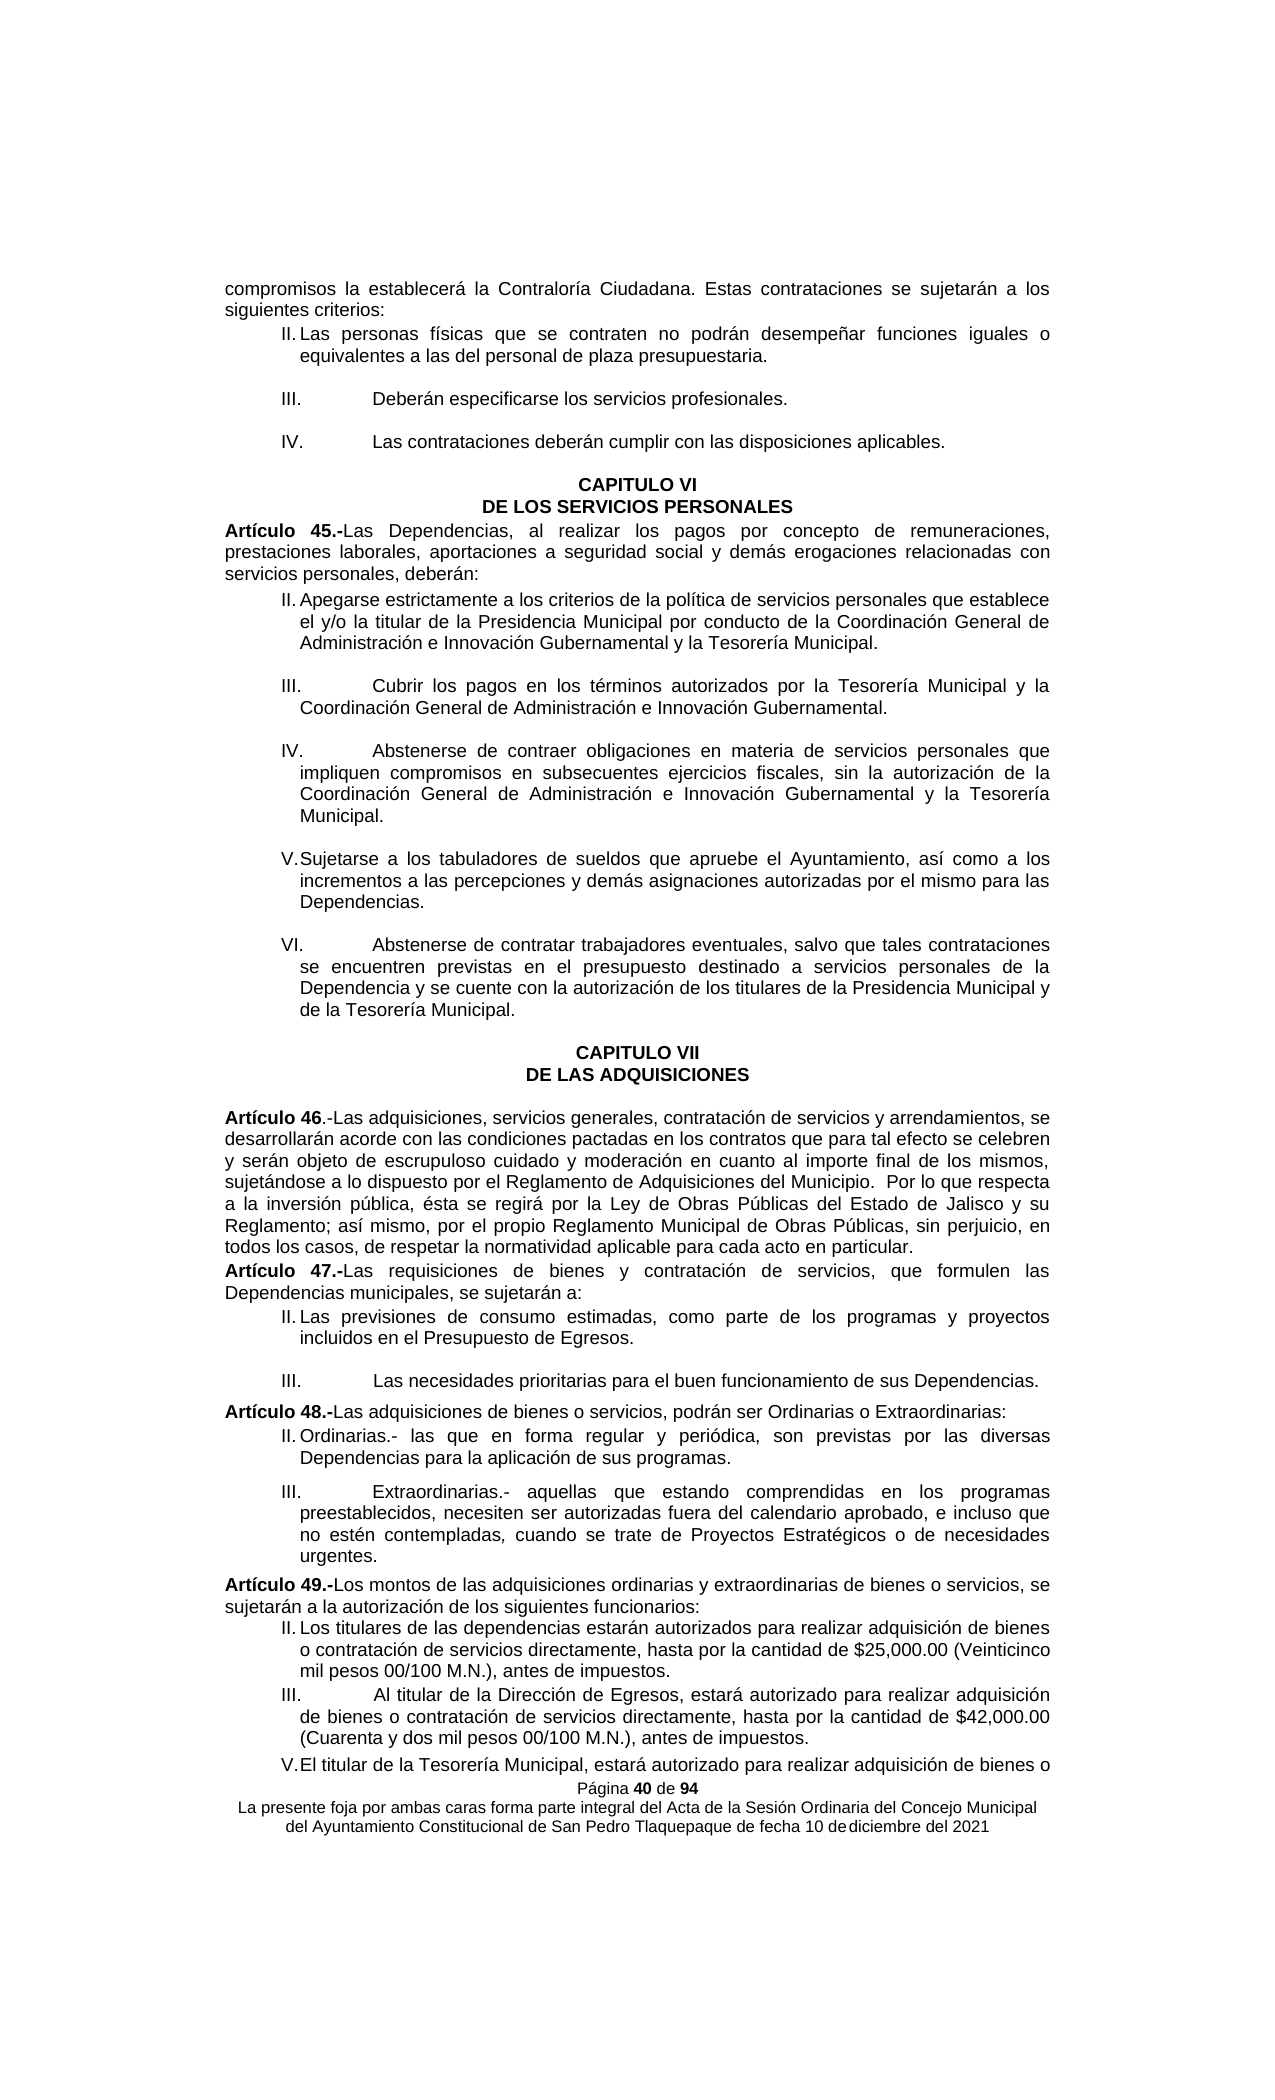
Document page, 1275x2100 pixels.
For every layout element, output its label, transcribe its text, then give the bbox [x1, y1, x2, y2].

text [224, 278, 1051, 321]
list Deberán especificarse los servicios profesionales. [281, 388, 1051, 409]
text DE LAS ADQUISICIONES [224, 1063, 1051, 1085]
text Artículo 46.-Las adquisiciones, servicios generales, contratación de servicios y arrendamientos, se desarrollarán acorde con las condiciones pactadas en los contratos que para tal efecto se celebren y serán objeto de escrupuloso cuidado y moderación en cuanto al importe final de los mismos, sujetándose a lo dispuesto por el Reglamento de Adquisiciones del Municipio. Por lo que respecta a la inversión pública, ésta se regirá por la Ley de Obras Públicas del Estado de Jalisco y su Reglamento; así mismo, por el propio Reglamento Municipal de Obras Públicas, sin perjuicio, en todos los casos, de respetar la normatividad aplicable para cada acto en particular. [224, 1107, 1051, 1257]
list Abstenerse de contraer obligaciones en materia de servicios personales que impliquen compromisos en subsecuentes ejercicios fiscales, sin la autorización de la Coordinación General de Administración e Innovación Gubernamental y la Tesorería Municipal. [281, 740, 1051, 826]
text Artículo 48.-Las adquisiciones de bienes o servicios, podrán ser Ordinarias o Extraordinarias: [224, 1401, 1051, 1423]
text Artículo 45.-Las Dependencias, al realizar los pagos por concepto de remuneraciones, prestaciones laborales, aportaciones a seguridad social y demás erogaciones relacionadas con servicios personales, deberán: [224, 519, 1051, 584]
text CAPITULO VI [224, 474, 1051, 496]
list Extraordinarias.- aquellas que estando comprendidas en los programas preestablecidos, necesiten ser autorizadas fuera del calendario aprobado, e incluso que no estén contempladas, cuando se trate de Proyectos Estratégicos o de necesidades urgentes. [281, 1480, 1051, 1567]
list Cubrir los pagos en los términos autorizados por la Tesorería Municipal y la Coordinación General de Administración e Innovación Gubernamental. [281, 675, 1051, 718]
list Sujetarse a los tabuladores de sueldos que apruebe el Ayuntamiento, así como a los incrementos a las percepciones y demás asignaciones autorizadas por el mismo para las Dependencias. [281, 848, 1051, 912]
text CAPITULO VII [224, 1042, 1051, 1063]
text Artículo 49.-Los montos de las adquisiciones ordinarias y extraordinarias de bienes o servicios, se sujetarán a la autorización de los siguientes funcionarios: [224, 1574, 1051, 1617]
list Apegarse estrictamente a los criterios de la política de servicios personales que establece el y/o la titular de la Presidencia Municipal por conducto de la Coordinación General de Administración e Innovación Gubernamental y la Tesorería Municipal. [281, 589, 1051, 654]
list Al titular de la Dirección de Egresos, estará autorizado para realizar adquisición de bienes o contratación de servicios directamente, hasta por la cantidad de $42,000.00 (Cuarenta y dos mil pesos 00/100 M.N.), antes de impuestos. [281, 1684, 1051, 1749]
list Los titulares de las dependencias estarán autorizados para realizar adquisición de bienes o contratación de servicios directamente, hasta por la cantidad de $25,000.00 (Veinticinco mil pesos 00/100 M.N.), antes de impuestos. [281, 1617, 1051, 1682]
list Ordinarias.- las que en forma regular y periódica, son previstas por las diversas Dependencias para la aplicación de sus programas. [281, 1425, 1051, 1468]
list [281, 1753, 1051, 1775]
list Las contrataciones deberán cumplir con las disposiciones aplicables. [281, 431, 1051, 452]
list Las previsiones de consumo estimadas, como parte de los programas y proyectos incluidos en el Presupuesto de Egresos. [281, 1305, 1051, 1348]
list Las necesidades prioritarias para el buen funcionamiento de sus Dependencias. [281, 1370, 1051, 1392]
list Abstenerse de contratar trabajadores eventuales, salvo que tales contrataciones se encuentren previstas en el presupuesto destinado a servicios personales de la Dependencia y se cuente con la autorización de los titulares de la Presidencia Municipal y de la Tesorería Municipal. [281, 934, 1051, 1020]
list Las personas físicas que se contraten no podrán desempeñar funciones iguales o equivalentes a las del personal de plaza presupuestaria. [281, 323, 1051, 366]
text Artículo 47.-Las requisiciones de bienes y contratación de servicios, que formulen las Dependencias municipales, se sujetarán a: [224, 1260, 1051, 1303]
text DE LOS SERVICIOS PERSONALES [224, 496, 1051, 517]
